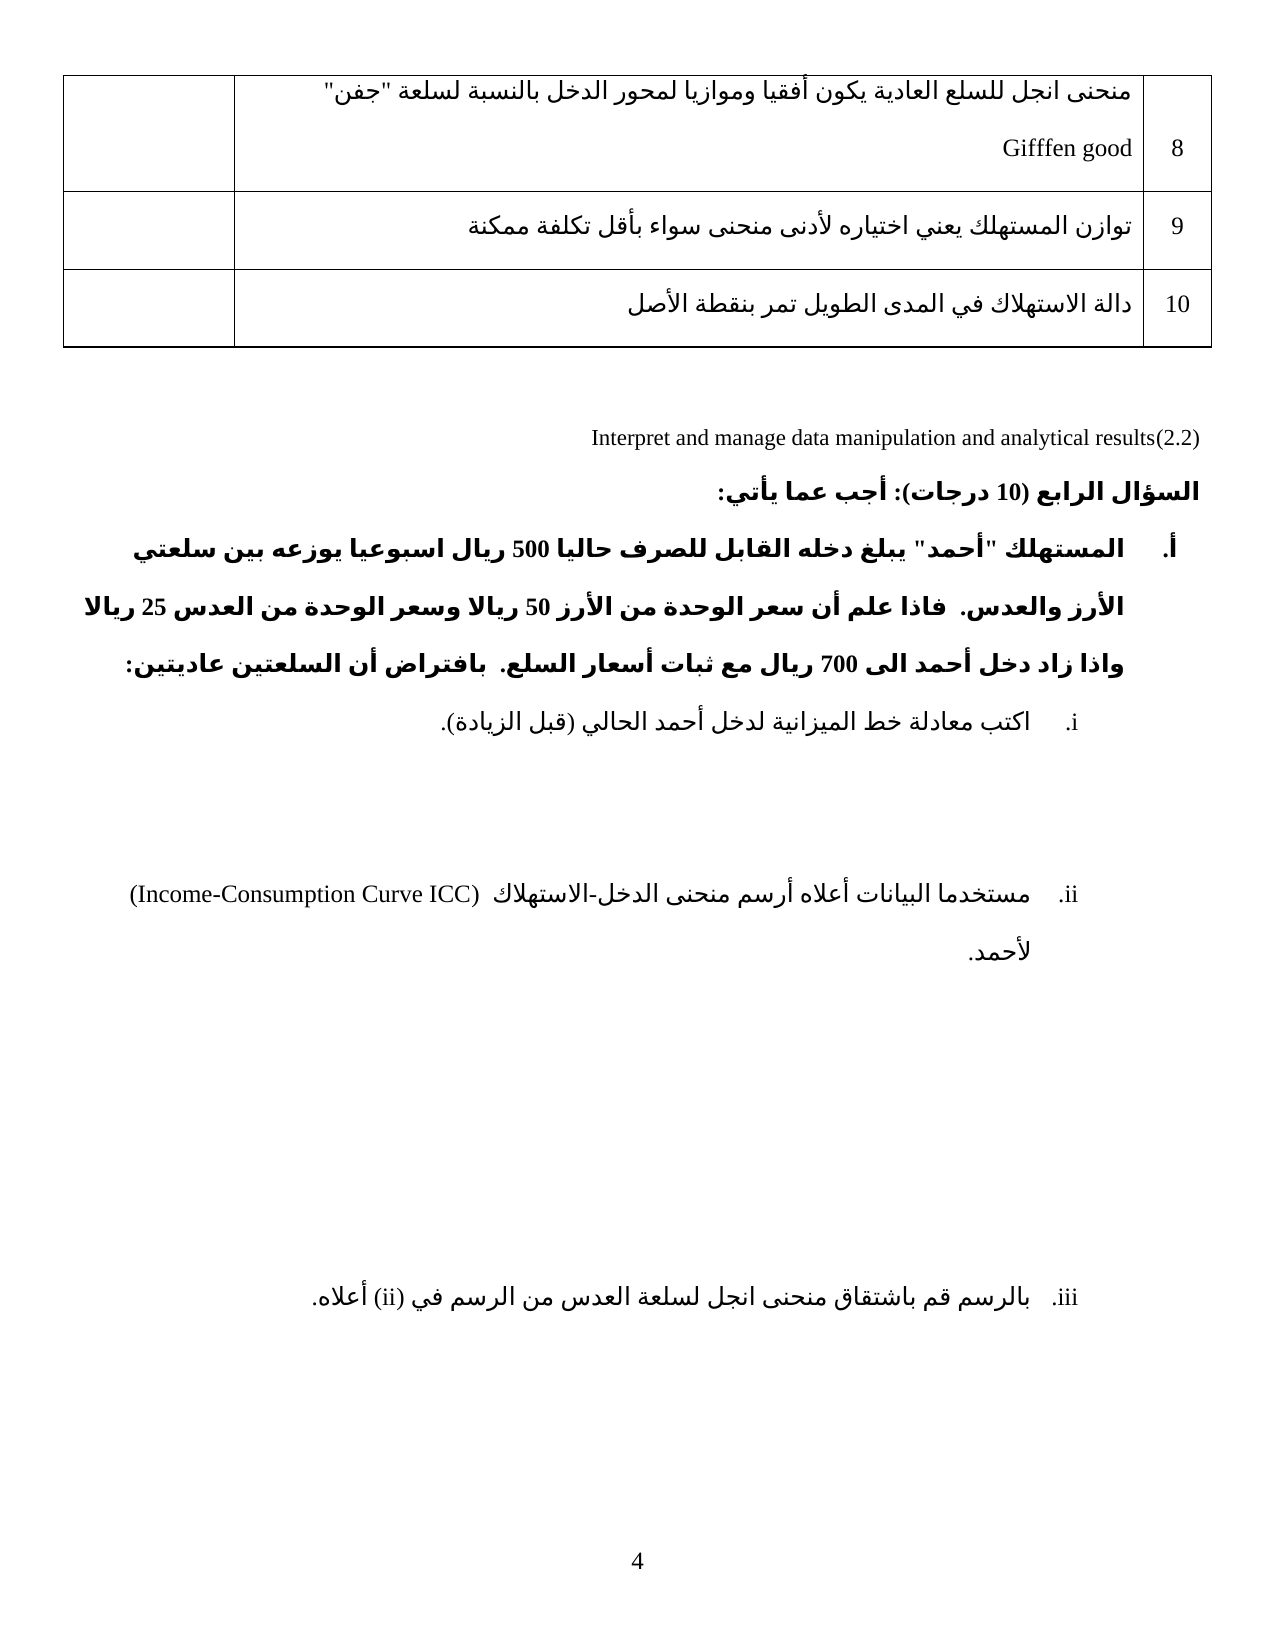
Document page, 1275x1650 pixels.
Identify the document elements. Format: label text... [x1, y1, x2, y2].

table_cell منحنى انجل للسلع العادية يكون أفقيا وموازيا لمحور الدخل بالنسبة لسلعة "جفن" Gifffen good [235, 76, 1143, 191]
table_cell [64, 76, 234, 191]
list بالرسم قم باشتقاق منحنى انجل لسلعة العدس من الرسم في (ii) أعلاه. [75, 1282, 1078, 1311]
table_cell 10 [1144, 270, 1211, 346]
table_cell دالة الاستهلاك في المدى الطويل تمر بنقطة الأصل [235, 270, 1143, 346]
list المستهلك "أحمد" يبلغ دخله القابل للصرف حاليا 500 ريال اسبوعيا يوزعه بين سلعتي الأرز والعدس. فاذا علم أن سعر الوحدة من الأرز 50 ريالا وسعر الوحدة من العدس 25 ريالا واذا زاد دخل أحمد الى 700 ريال مع ثبات أسعار السلع. بافتراض أن السلعتين عاديتين: [75, 534, 1162, 678]
table_cell [64, 192, 234, 269]
list اكتب معادلة خط الميزانية لدخل أحمد الحالي (قبل الزيادة). [75, 707, 1078, 736]
table_cell [64, 270, 234, 346]
table_cell 9 [1144, 192, 1211, 269]
table_cell توازن المستهلك يعني اختياره لأدنى منحنى سواء بأقل تكلفة ممكنة [235, 192, 1143, 269]
text السؤال الرابع (10 درجات): أجب عما يأتي: [75, 477, 1200, 506]
text Interpret and manage data manipulation and analytical results(2.2) [75, 424, 1200, 450]
list مستخدما البيانات أعلاه أرسم منحنى الدخل-الاستهلاك (Income-Consumption Curve ICC) لأحمد. [75, 879, 1078, 966]
table_cell 8 [1144, 76, 1211, 191]
